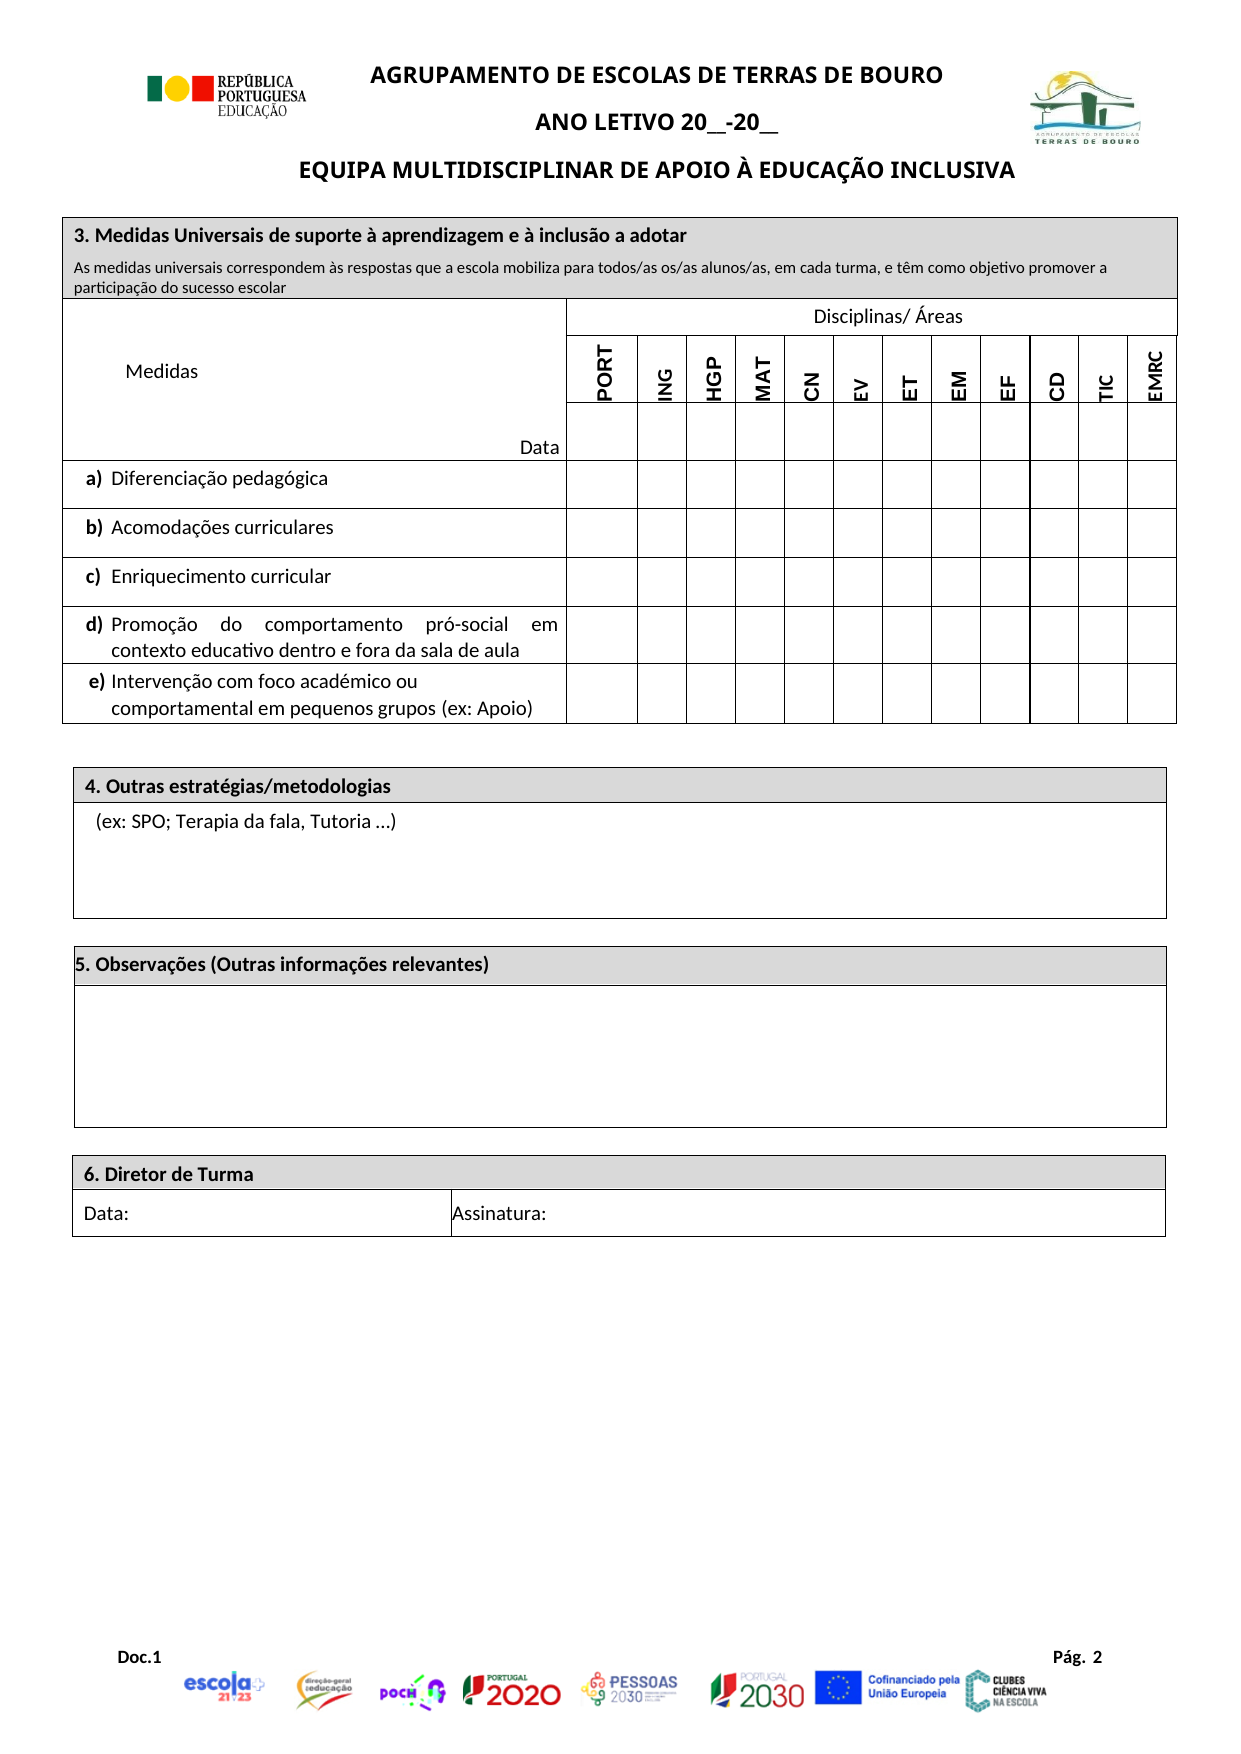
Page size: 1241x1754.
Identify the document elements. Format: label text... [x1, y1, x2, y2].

table_cell [883, 607, 931, 662]
table_cell [1079, 509, 1127, 557]
table_cell [567, 461, 637, 508]
table_cell Disciplinas/ Áreas [567, 299, 1177, 335]
table_cell [567, 607, 637, 662]
table_cell [883, 664, 931, 723]
table_cell [638, 607, 686, 662]
table_cell [1031, 664, 1078, 723]
table_cell [785, 607, 833, 662]
table_cell [1128, 664, 1176, 723]
table_cell [932, 558, 980, 606]
table_cell [981, 403, 1029, 459]
table_cell [981, 509, 1029, 557]
table_cell [1031, 509, 1078, 557]
table_cell CD [1031, 336, 1078, 402]
table_cell [981, 461, 1029, 508]
table_cell [1128, 558, 1176, 606]
table_cell ING [638, 336, 686, 402]
table_cell [785, 558, 833, 606]
table_cell [567, 664, 637, 723]
table_cell [687, 461, 735, 508]
table_cell [834, 664, 882, 723]
table_cell [834, 461, 882, 508]
table_cell TIC [1079, 336, 1127, 402]
table_cell Assinatura: [452, 1190, 1165, 1236]
table_cell [1128, 509, 1176, 557]
table_cell [932, 461, 980, 508]
table_header 5. Observações (Outras informações relevantes) [75, 947, 1166, 984]
table_cell Diferenciação pedagógica [63, 461, 566, 508]
table_header 3. Medidas Universais de suporte à aprendizagem e à inclusão a adotar As medidas universais correspondem às respostas que a escola mobiliza para todos/as os/as alunos/as, em cada turma, e têm como objetivo promover a participação do sucesso escolar [63, 218, 1177, 298]
table_cell [567, 403, 637, 459]
table_cell EV [834, 336, 882, 402]
table_cell [736, 403, 784, 459]
table_cell EF [981, 336, 1029, 402]
table_cell [981, 664, 1029, 723]
table_cell [736, 664, 784, 723]
table_cell [1031, 607, 1078, 662]
table_cell [883, 403, 931, 459]
table_cell [736, 461, 784, 508]
table_cell [1128, 461, 1176, 508]
table_cell [785, 509, 833, 557]
table_cell [567, 558, 637, 606]
table_cell [785, 664, 833, 723]
table_cell [1079, 461, 1127, 508]
table_cell [834, 558, 882, 606]
table_cell [1079, 607, 1127, 662]
table_cell [981, 607, 1029, 662]
table_cell [883, 509, 931, 557]
table_cell [1128, 403, 1176, 459]
table_header 6. Diretor de Turma [73, 1156, 1165, 1188]
table_cell [981, 558, 1029, 606]
table_cell [687, 558, 735, 606]
table_cell [834, 403, 882, 459]
picture [176, 1658, 1062, 1722]
table_cell [834, 607, 882, 662]
table_cell [736, 607, 784, 662]
table_cell [883, 461, 931, 508]
table_header 4. Outras estratégias/metodologias [74, 768, 1166, 802]
table_cell [638, 558, 686, 606]
picture [145, 71, 308, 121]
table_cell [75, 986, 1166, 1127]
table_cell [932, 509, 980, 557]
table_cell [687, 664, 735, 723]
table_cell [736, 558, 784, 606]
table_cell [932, 403, 980, 459]
table_cell PORT [567, 336, 637, 402]
table_cell (ex: SPO; Terapia da fala, Tutoria …) [74, 803, 1166, 917]
table_cell Medidas Data [63, 299, 566, 459]
table_cell Enriquecimento curricular [63, 558, 566, 606]
table_cell [638, 509, 686, 557]
table_cell Data: [73, 1190, 451, 1236]
table_cell [638, 461, 686, 508]
table_cell [736, 509, 784, 557]
table_cell [1079, 403, 1127, 459]
table_cell Intervenção com foco académico ou comportamental em pequenos grupos (ex: Apoio) [63, 664, 566, 723]
table_cell EMRC [1128, 336, 1176, 402]
table_cell [567, 509, 637, 557]
table_cell HGP [687, 336, 735, 402]
table_cell ET [883, 336, 931, 402]
table_cell [834, 509, 882, 557]
table_cell [932, 664, 980, 723]
table_cell CN [785, 336, 833, 402]
table_cell [687, 403, 735, 459]
table_cell Acomodações curriculares [63, 509, 566, 557]
table_cell [1031, 558, 1078, 606]
table_cell EM [932, 336, 980, 402]
table_cell [932, 607, 980, 662]
table_cell MAT [736, 336, 784, 402]
table_cell [687, 607, 735, 662]
table_cell [638, 403, 686, 459]
table_cell [1031, 403, 1078, 459]
table_cell [883, 558, 931, 606]
table_cell [1031, 461, 1078, 508]
table_cell [1079, 664, 1127, 723]
table_cell [687, 509, 735, 557]
table_cell Promoção do comportamento pró-social em contexto educativo dentro e fora da sala de aula [63, 607, 566, 662]
table_cell [638, 664, 686, 723]
table_cell [785, 461, 833, 508]
table_cell [1128, 607, 1176, 662]
table_cell [1079, 558, 1127, 606]
picture [1030, 71, 1141, 144]
table_cell [785, 403, 833, 459]
